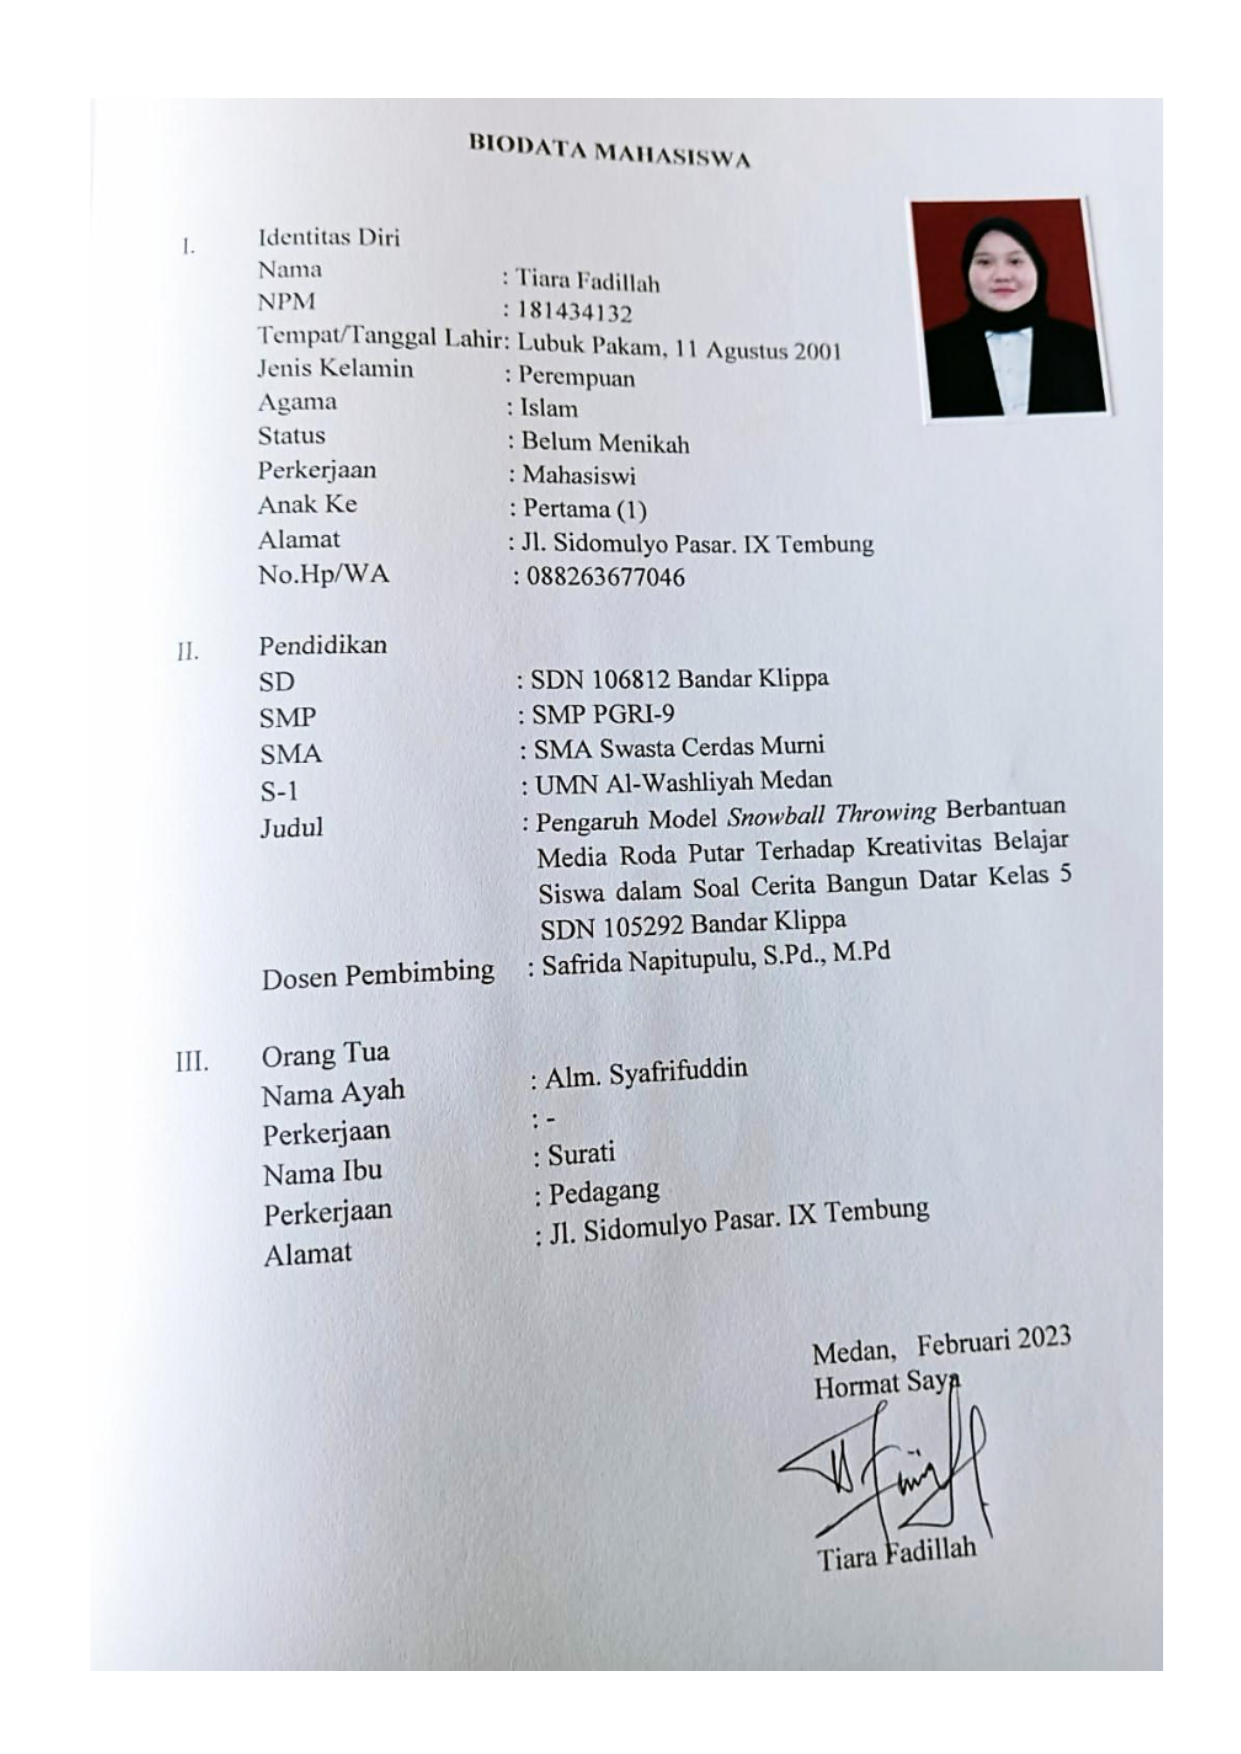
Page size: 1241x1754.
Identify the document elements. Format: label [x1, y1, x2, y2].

picture [90, 98, 1164, 1669]
